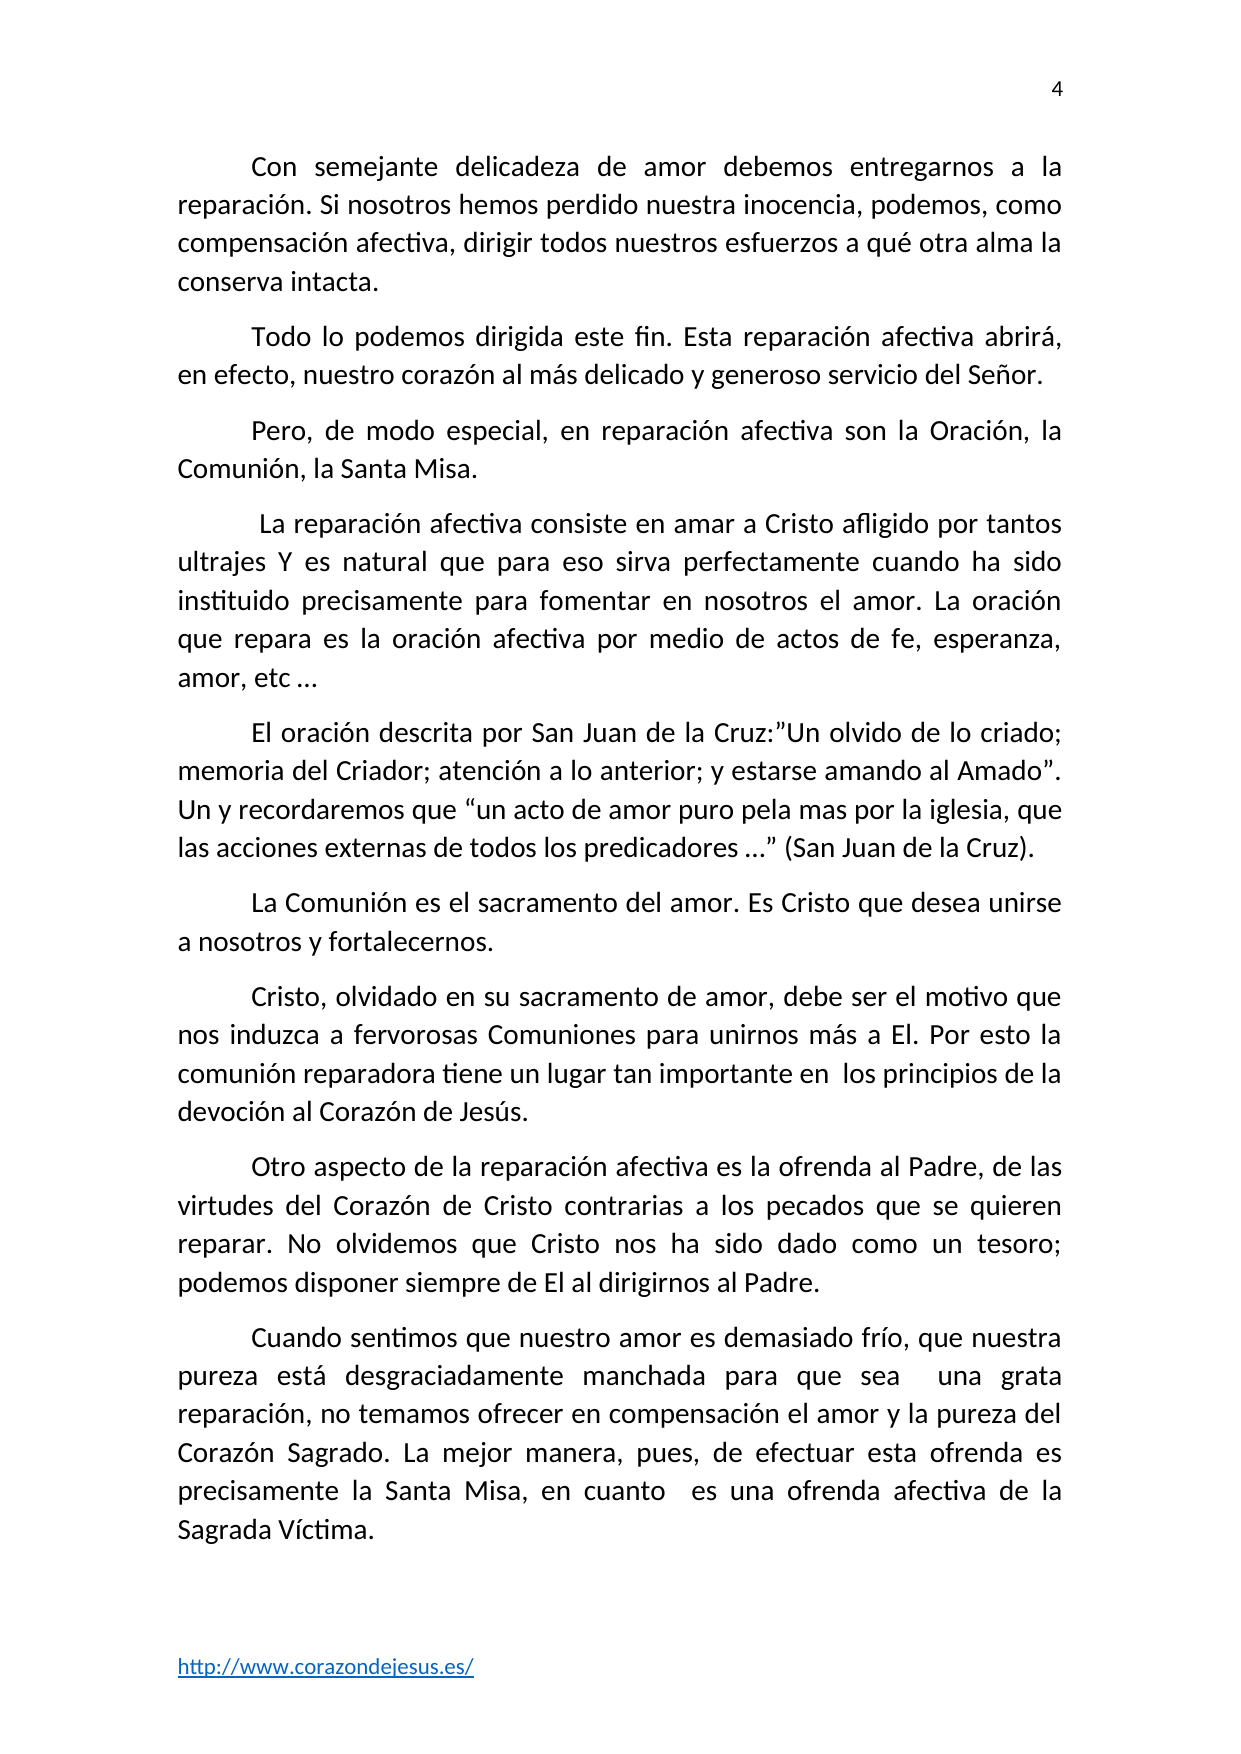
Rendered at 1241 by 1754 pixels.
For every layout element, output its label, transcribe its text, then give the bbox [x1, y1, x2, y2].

text Otro aspecto de la reparación afectiva es la ofrenda al Padre, de las virtudes del Corazón de Cristo contrarias a los pecados que se quieren reparar. No olvidemos que Cristo nos ha sido dado como un tesoro; podemos disponer siempre de El al dirigirnos al Padre. [177, 1148, 1063, 1299]
text El oración descrita por San Juan de la Cruz:”Un olvido de lo criado; memoria del Criador; atención a lo anterior; y estarse amando al Amado”. Un y recordaremos que “un acto de amor puro pela mas por la iglesia, que las acciones externas de todos los predicadores …” (San Juan de la Cruz). [177, 714, 1063, 865]
text Cuando sentimos que nuestro amor es demasiado frío, que nuestra pureza está desgraciadamente manchada para que sea una grata reparación, no temamos ofrecer en compensación el amor y la pureza del Corazón Sagrado. La mejor manera, pues, de efectuar esta ofrenda es precisamente la Santa Misa, en cuanto es una ofrenda afectiva de la Sagrada Víctima. [177, 1319, 1063, 1547]
text Todo lo podemos dirigida este fin. Esta reparación afectiva abrirá, en efecto, nuestro corazón al más delicado y generoso servicio del Señor. [177, 318, 1063, 392]
text Cristo, olvidado en su sacramento de amor, debe ser el motivo que nos induzca a fervorosas Comuniones para unirnos más a El. Por esto la comunión reparadora tiene un lugar tan importante en los principios de la devoción al Corazón de Jesús. [177, 978, 1063, 1129]
text Con semejante delicadeza de amor debemos entregarnos a la reparación. Si nosotros hemos perdido nuestra inocencia, podemos, como compensación afectiva, dirigir todos nuestros esfuerzos a qué otra alma la conserva intacta. [177, 148, 1063, 298]
text La Comunión es el sacramento del amor. Es Cristo que desea unirse a nosotros y fortalecernos. [177, 884, 1063, 958]
text La reparación afectiva consiste en amar a Cristo afligido por tantos ultrajes Y es natural que para eso sirva perfectamente cuando ha sido instituido precisamente para fomentar en nosotros el amor. La oración que repara es la oración afectiva por medio de actos de fe, esperanza, amor, etc … [177, 505, 1063, 694]
text Pero, de modo especial, en reparación afectiva son la Oración, la Comunión, la Santa Misa. [177, 412, 1063, 486]
